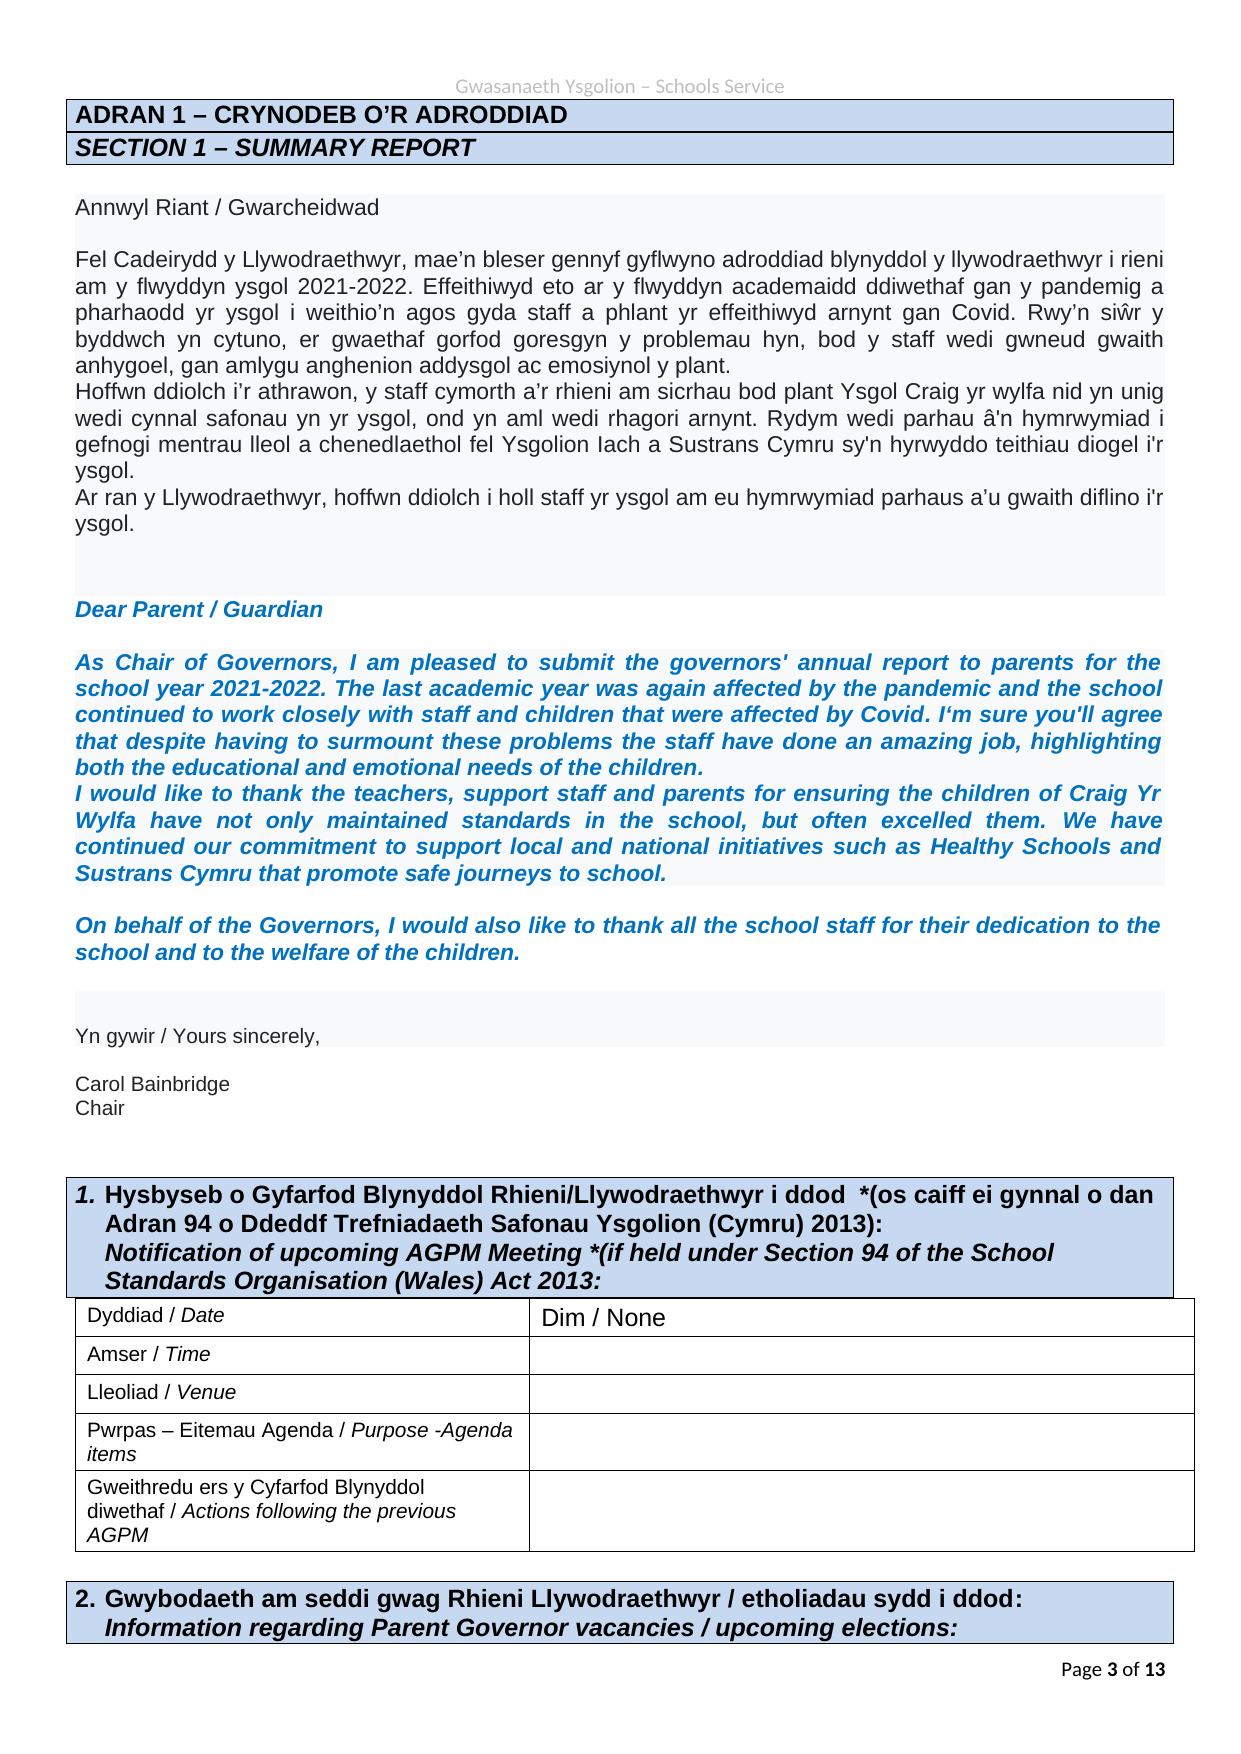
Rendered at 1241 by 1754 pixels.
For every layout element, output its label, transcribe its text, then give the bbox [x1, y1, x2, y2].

table_header Dim / None [530, 1299, 1194, 1336]
text Hoffwn ddiolch i’r athrawon, y staff cymorth a’r rhieni am sicrhau bod plant Ysgol Craig yr wylfa nid yn unig wedi cynnal safonau yn yr ysgol, ond yn aml wedi rhagori arnynt. Rydym wedi parhau â'n hymrwymiad i gefnogi mentrau lleol a chenedlaethol fel Ysgolion Iach a Sustrans Cymru sy'n hyrwyddo teithiau diogel i'r ysgol. [75, 378, 1165, 484]
table_cell [530, 1375, 1194, 1412]
text On behalf of the Governors, I would also like to thank all the school staff for their dedication to the school and to the welfare of the children. [75, 912, 1165, 965]
text Carol Bainbridge [75, 1071, 1165, 1095]
text Fel Cadeirydd y Llywodraethwyr, mae’n bleser gennyf gyflwyno adroddiad blynyddol y llywodraethwyr i rieni am y flwyddyn ysgol 2021-2022. Effeithiwyd eto ar y flwyddyn academaidd ddiwethaf gan y pandemig a pharhaodd yr ysgol i weithio’n agos gyda staff a phlant yr effeithiwyd arnynt gan Covid. Rwy’n siŵr y byddwch yn cytuno, er gwaethaf gorfod goresgyn y problemau hyn, bod y staff wedi gwneud gwaith anhygoel, gan amlygu anghenion addysgol ac emosiynol y plant. [75, 246, 1165, 378]
subtitle ADRAN 1 – CRYNODEB O’R ADRODDIAD [67, 100, 1173, 131]
table_cell Pwrpas – Eitemau Agenda / Purpose -Agenda items [76, 1414, 529, 1470]
text I would like to thank the teachers, support staff and parents for ensuring the children of Craig Yr Wylfa have not only maintained standards in the school, but often excelled them. We have continued our commitment to support local and national initiatives such as Healthy Schools and Sustrans Cymru that promote safe journeys to school. [75, 780, 1165, 886]
text Chair [75, 1095, 1165, 1119]
table_cell [530, 1414, 1194, 1470]
table_cell Lleoliad / Venue [76, 1375, 529, 1412]
text Dear Parent / Guardian [75, 596, 1165, 622]
subtitle Hysbyseb o Gyfarfod Blynyddol Rhieni/Llywodraethwyr i ddod *(os caiff ei gynnal o dan Adran 94 o Ddeddf Trefniadaeth Safonau Ysgolion (Cymru) 2013): Notification of upcoming AGPM Meeting *(if held under Section 94 of the School Standards Organisation (Wales) Act 2013: [67, 1178, 1173, 1297]
subtitle SECTION 1 – SUMMARY REPORT [67, 133, 1173, 164]
text Annwyl Riant / Gwarcheidwad [75, 194, 1165, 220]
table_cell [530, 1471, 1194, 1551]
table_cell Amser / Time [76, 1337, 529, 1374]
subtitle Gwybodaeth am seddi gwag Rhieni Llywodraethwyr / etholiadau sydd i ddod: Information regarding Parent Governor vacancies / upcoming elections: [67, 1582, 1173, 1643]
table_cell Gweithredu ers y Cyfarfod Blynyddol diwethaf / Actions following the previous AGPM [76, 1471, 529, 1551]
text Yn gywir / Yours sincerely, [75, 991, 1165, 1047]
table_header Dyddiad / Date [76, 1299, 529, 1336]
text Ar ran y Llywodraethwyr, hoffwn ddiolch i holl staff yr ysgol am eu hymrwymiad parhaus a’u gwaith diflino i'r ysgol. [75, 484, 1165, 536]
text As Chair of Governors, I am pleased to submit the governors' annual report to parents for the school year 2021-2022. The last academic year was again affected by the pandemic and the school continued to work closely with staff and children that were affected by Covid. I‘m sure you'll agree that despite having to surmount these problems the staff have done an amazing job, highlighting both the educational and emotional needs of the children. [75, 649, 1165, 780]
table_cell [530, 1337, 1194, 1374]
